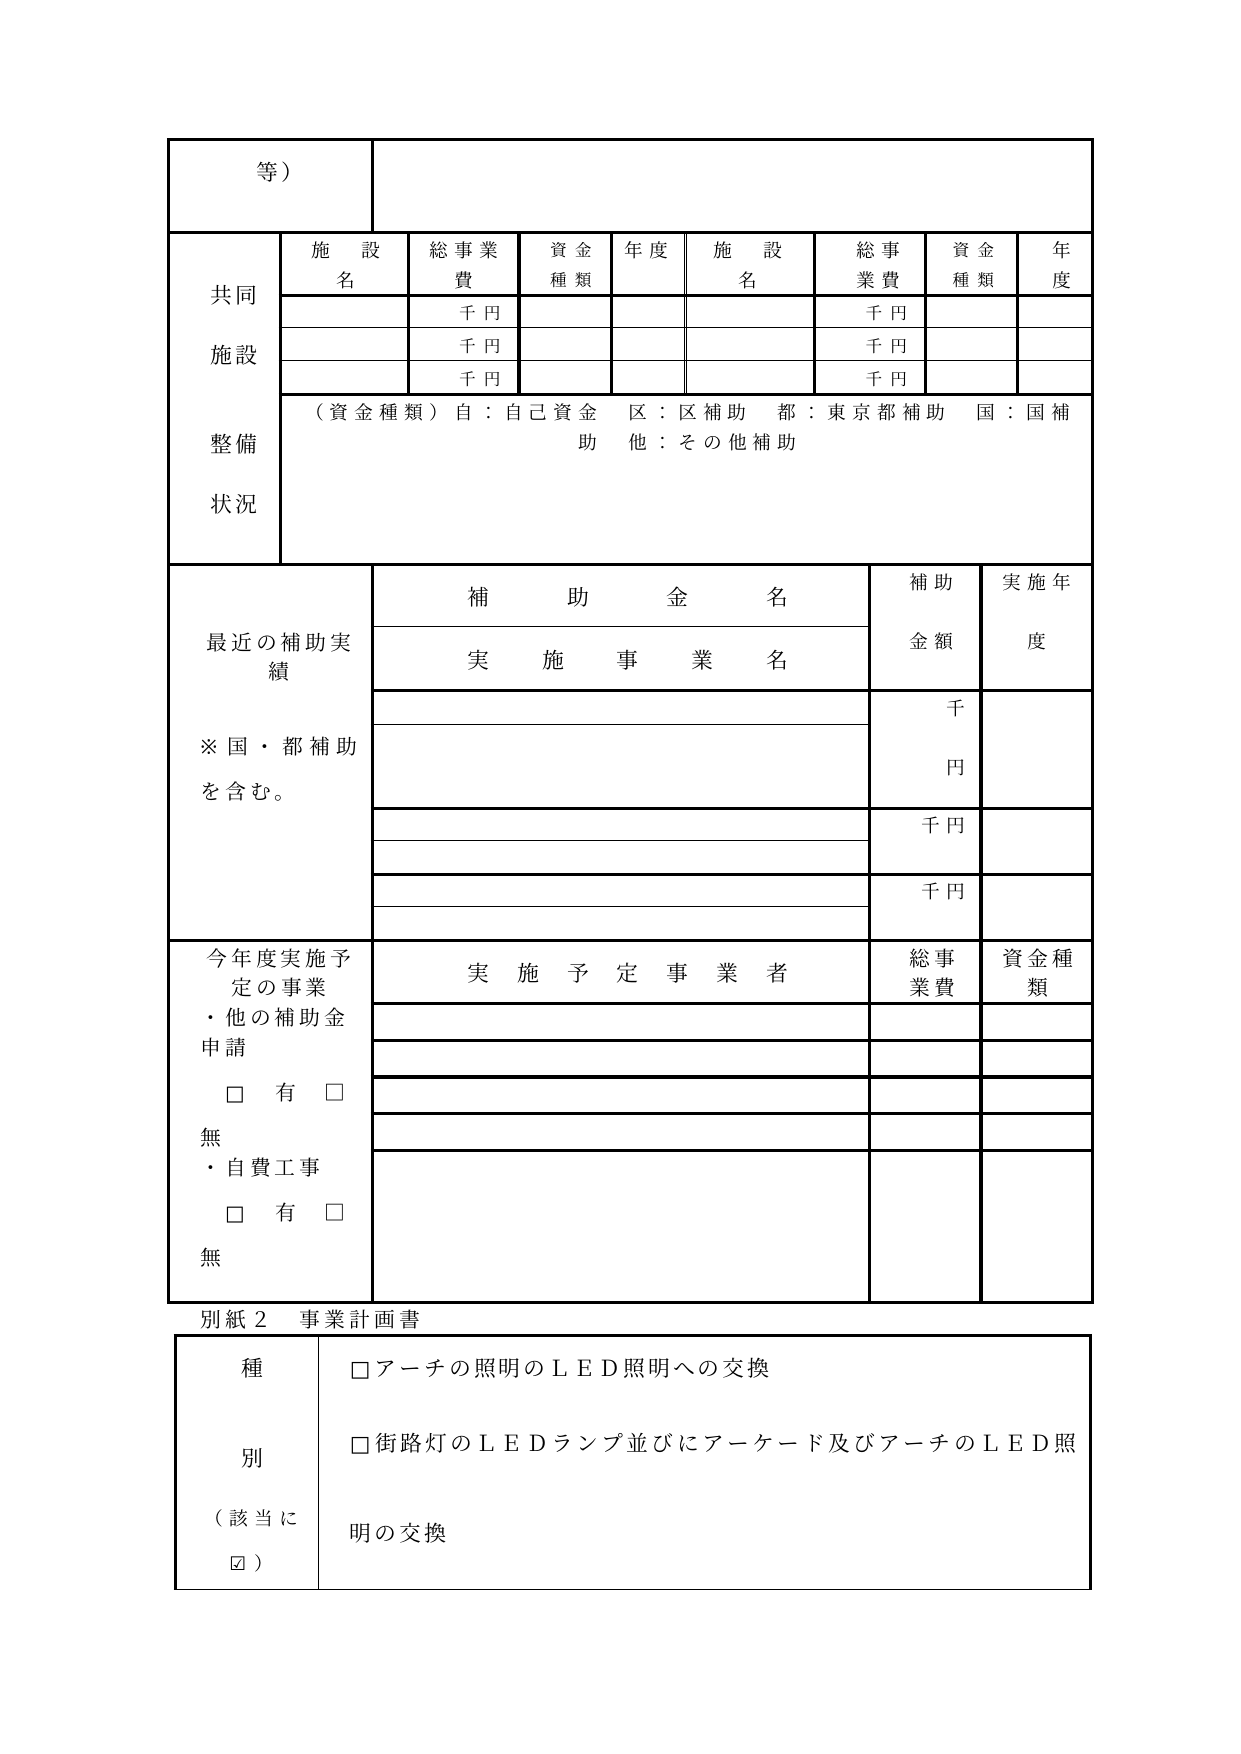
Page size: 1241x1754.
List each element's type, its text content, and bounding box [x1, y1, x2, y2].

table_cell [983, 1005, 1091, 1038]
table_cell [374, 725, 868, 807]
table_cell [374, 907, 868, 939]
table_cell 総事業費 [816, 234, 924, 294]
table_cell [983, 1152, 1091, 1301]
table_cell [871, 1115, 979, 1149]
table_cell [374, 1079, 868, 1112]
table_cell 資金種類 [927, 234, 1016, 294]
table_cell [374, 841, 868, 873]
table_cell [521, 297, 610, 327]
table_cell 活動状況 （共同事業等） [170, 141, 371, 231]
table_cell [871, 1079, 979, 1112]
table_cell （資金種類）自：自己資金 区：区補助 都：東京都補助 国：国補助 他：その他補助 [282, 396, 1091, 563]
table_cell 年度 [613, 234, 684, 294]
table_cell [282, 328, 407, 360]
table_cell [983, 692, 1091, 807]
table_cell [613, 297, 684, 327]
table_cell 千円 [871, 876, 979, 939]
table_cell 補助金額 [871, 566, 979, 689]
table_cell [871, 1152, 979, 1301]
table_cell [374, 692, 868, 724]
table_cell [374, 876, 868, 906]
table_cell 実施年度 [983, 566, 1091, 689]
table_cell [983, 876, 1091, 939]
table_cell 施 設 名 [282, 234, 407, 294]
table_cell 施 設 名 [687, 234, 813, 294]
table_cell [521, 361, 610, 393]
table_cell 千円 [816, 328, 924, 360]
table_cell [282, 297, 407, 327]
table_cell [687, 328, 813, 360]
table_cell 実 施 予 定 事 業 者 [374, 942, 868, 1002]
table_cell [1019, 361, 1091, 393]
table_cell [1019, 297, 1091, 327]
table_cell [983, 1079, 1091, 1112]
table_cell [521, 328, 610, 360]
table_cell 千円 [410, 361, 517, 393]
table_cell 千円 [871, 810, 979, 873]
table_cell [374, 141, 1091, 231]
table_cell [374, 1152, 868, 1301]
table_cell 総事業費 [871, 942, 979, 1002]
table_cell 資金種類 [521, 234, 610, 294]
table_cell [613, 361, 684, 393]
table_cell [687, 361, 813, 393]
table_cell [613, 328, 684, 360]
table_cell [871, 1042, 979, 1075]
table_cell 千円 [816, 297, 924, 327]
table_cell [927, 297, 1016, 327]
text 別紙２ 事業計画書 [161, 1304, 1071, 1334]
table_cell 千円 [410, 297, 517, 327]
table_cell [927, 361, 1016, 393]
table_cell [983, 1042, 1091, 1075]
table_cell 千円 [871, 692, 979, 807]
table_cell [374, 810, 868, 840]
table_cell [374, 1115, 868, 1149]
table_cell 補 助 金 名 [374, 566, 868, 626]
table_cell 実 施 事 業 名 [374, 627, 868, 689]
table_cell [374, 1042, 868, 1075]
table_header □アーチの照明のＬＥＤ照明への交換 □街路灯のＬＥＤランプ並びにアーケード及びアーチのＬＥＤ照明の交換 [319, 1337, 1089, 1589]
table_cell 千円 [816, 361, 924, 393]
table_cell [983, 810, 1091, 873]
table_cell 今年度実施予定の事業 ・他の補助金申請 □ 有 □ 無 ・自費工事 □ 有 □ 無 [170, 942, 371, 1301]
table_cell 総事業費 [410, 234, 517, 294]
table_cell 最近の補助実績 ※国・都補助を含む。 [170, 566, 371, 939]
table_cell [282, 361, 407, 393]
table_header 種 別 （該当に☑） [177, 1337, 318, 1589]
table_cell 千円 [410, 328, 517, 360]
table_cell [1019, 328, 1091, 360]
table_cell [374, 1005, 868, 1038]
table_cell [687, 297, 813, 327]
table_cell [871, 1005, 979, 1038]
table_cell 年度 [1019, 234, 1091, 294]
table_cell [983, 1115, 1091, 1149]
table_cell 資金種類 [983, 942, 1091, 1002]
table_cell [927, 328, 1016, 360]
table_cell 共同施設 整備状況 [170, 234, 279, 563]
